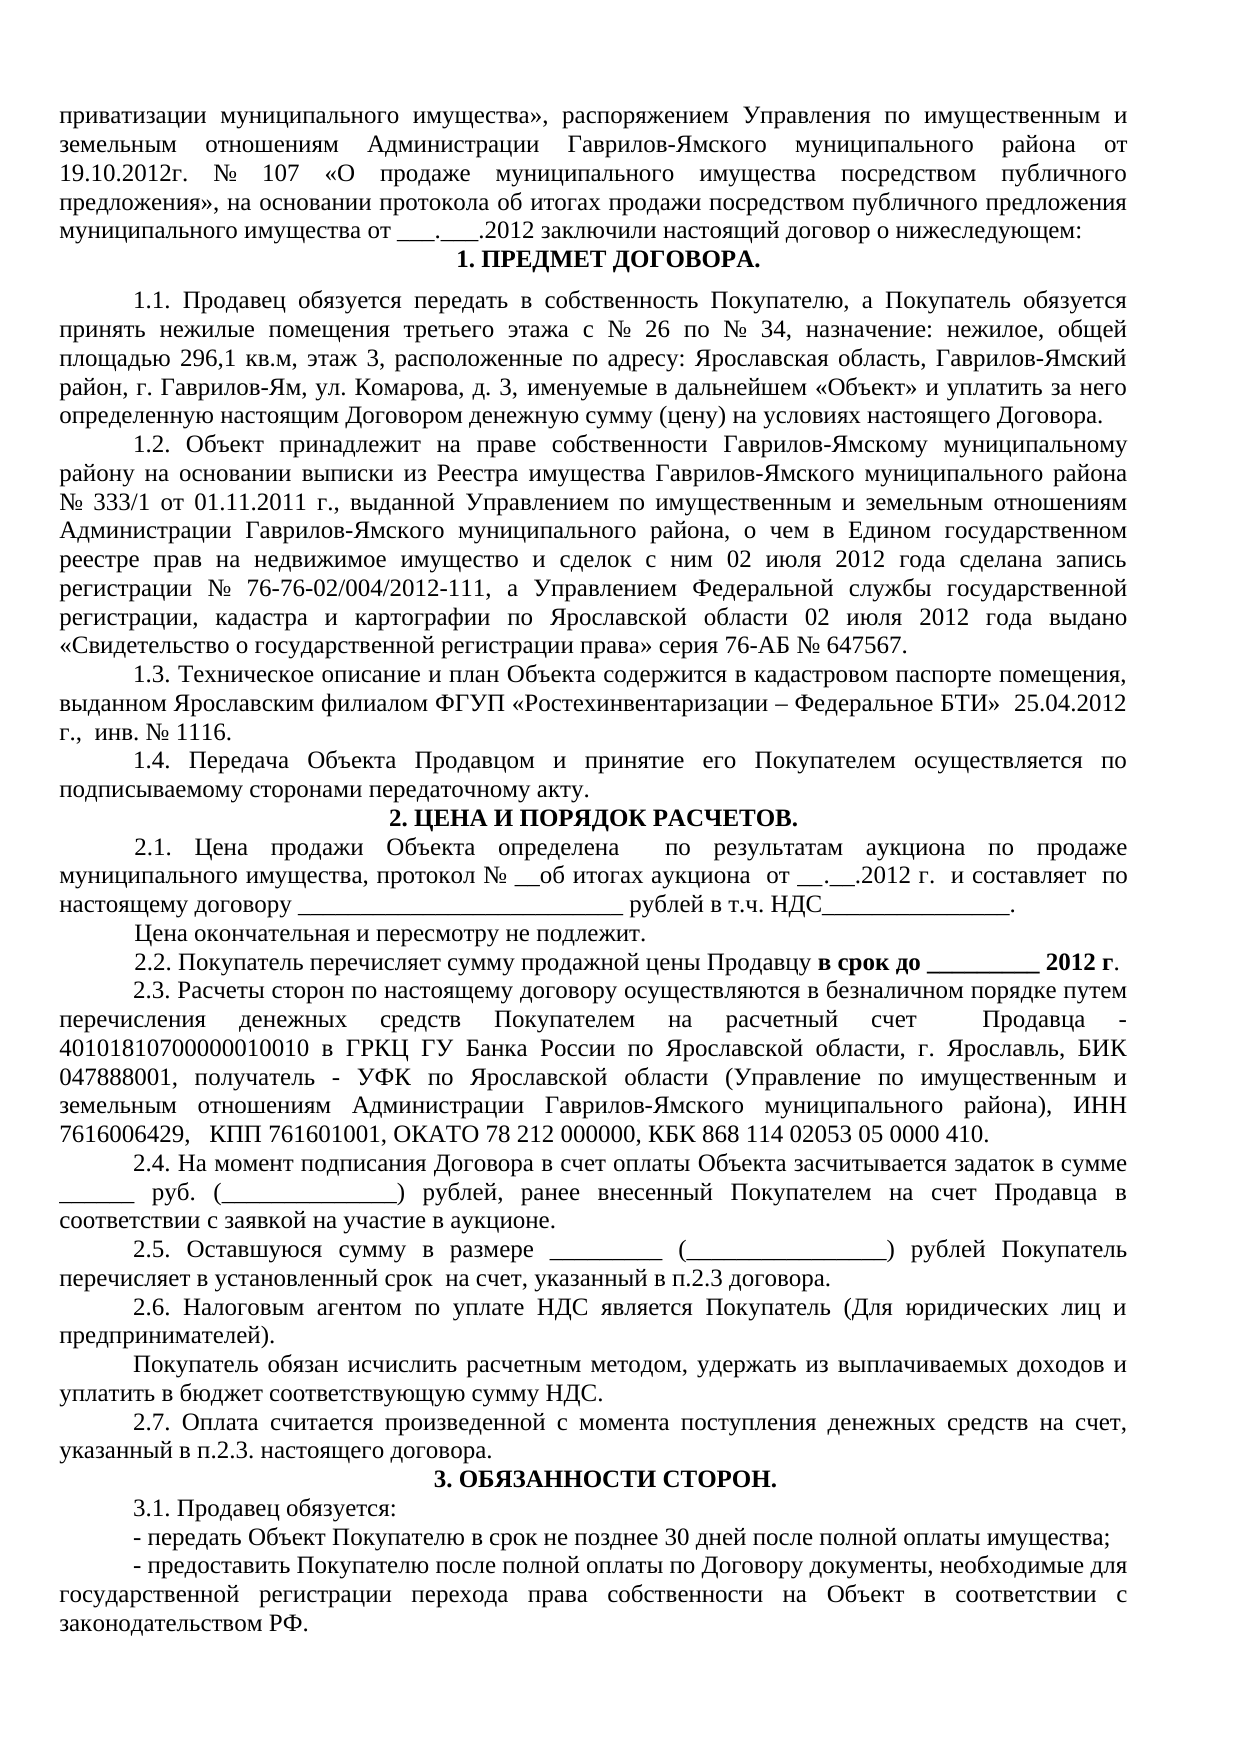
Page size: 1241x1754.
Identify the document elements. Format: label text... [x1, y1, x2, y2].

text 1.1. Продавец обязуется передать в собственность Покупателю, а Покупатель обязуется принять нежилые помещения третьего этажа с № 26 по № 34, назначение: нежилое, общей площадью 296,1 кв.м, этаж 3, расположенные по адресу: Ярославская область, Гаврилов-Ямский район, г. Гаврилов-Ям, ул. Комарова, д. 3, именуемые в дальнейшем «Объект» и уплатить за него определенную настоящим Договором денежную сумму (цену) на условиях настоящего Договора. [59, 285, 1128, 429]
text 1.2. Объект принадлежит на праве собственности Гаврилов-Ямскому муниципальному району на основании выписки из Реестра имущества Гаврилов-Ямского муниципального района № 333/1 от 01.11.2011 г., выданной Управлением по имущественным и земельным отношениям Администрации Гаврилов-Ямского муниципального района, о чем в Едином государственном реестре прав на недвижимое имущество и сделок с ним 02 июля 2012 года сделана запись регистрации № 76-76-02/004/2012-111, а Управлением Федеральной службы государственной регистрации, кадастра и картографии по Ярославской области 02 июля 2012 года выдано «Свидетельство о государственной регистрации права» серия 76-АБ № 647567. [59, 429, 1128, 659]
text 2.6. Налоговым агентом по уплате НДС является Покупатель (Для юридических лиц и предпринимателей). [59, 1292, 1128, 1349]
text Цена окончательная и пересмотру не подлежит. [59, 918, 1128, 947]
text - предоставить Покупателю после полной оплаты по Договору документы, необходимые для государственной регистрации перехода права собственности на Объект в соответствии с законодательством РФ. [59, 1550, 1128, 1637]
text 2.3. Расчеты сторон по настоящему договору осуществляются в безналичном порядке путем перечисления денежных средств Покупателем на расчетный счет Продавца - 40101810700000010010 в ГРКЦ ГУ Банка России по Ярославской области, г. Ярославль, БИК 047888001, получатель - УФК по Ярославской области (Управление по имущественным и земельным отношениям Администрации Гаврилов-Ямского муниципального района), ИНН 7616006429, КПП 761601001, ОКАТО 78 212 000000, КБК 868 114 02053 05 0000 410. [59, 975, 1128, 1148]
text 1.4. Передача Объекта Продавцом и принятие его Покупателем осуществляется по подписываемому сторонами передаточному акту. [59, 745, 1128, 803]
text 2.5. Оставшуюся сумму в размере _________ (________________) рублей Покупатель перечисляет в установленный срок на счет, указанный в п.2.3 договора. [59, 1234, 1128, 1292]
text 2.1. Цена продажи Объекта определена по результатам аукциона по продаже муниципального имущества, протокол № __об итогах аукциона от __.__.2012 г. и составляет по настоящему договору __________________________ рублей в т.ч. НДС_______________. [59, 832, 1128, 918]
text 2.2. Покупатель перечисляет сумму продажной цены Продавцу в срок до _________ . [59, 947, 1128, 975]
text 2.7. Оплата считается произведенной с момента поступления денежных средств на счет, указанный в п.2.3. настоящего договора. [59, 1407, 1128, 1464]
text 3.1. Продавец обязуется: [59, 1493, 1128, 1522]
text 1. ПРЕДМЕТ ДОГОВОРА. [88, 244, 1128, 273]
text Покупатель обязан исчислить расчетным методом, удержать из выплачиваемых доходов и уплатить в бюджет соответствующую сумму НДС. [59, 1349, 1128, 1407]
text 1.3. Техническое описание и план Объекта содержится в кадастровом паспорте помещения, выданном Ярославским филиалом ФГУП «Ростехинвентаризации – Федеральное БТИ» 25.04.2012 г., инв. № 1116. [59, 659, 1128, 745]
text 2.4. На момент подписания Договора в счет оплаты Объекта засчитывается задаток в сумме ______ руб. (______________) рублей, ранее внесенный Покупателем на счет Продавца в соответствии с заявкой на участие в аукционе. [59, 1148, 1128, 1234]
text - передать Объект Покупателю в срок не позднее 30 дней после полной оплаты имущества; [59, 1522, 1128, 1550]
text 2. ЦЕНА И ПОРЯДОК РАСЧЕТОВ. [59, 803, 1128, 832]
text 3. ОБЯЗАННОСТИ СТОРОН. [59, 1464, 1128, 1493]
